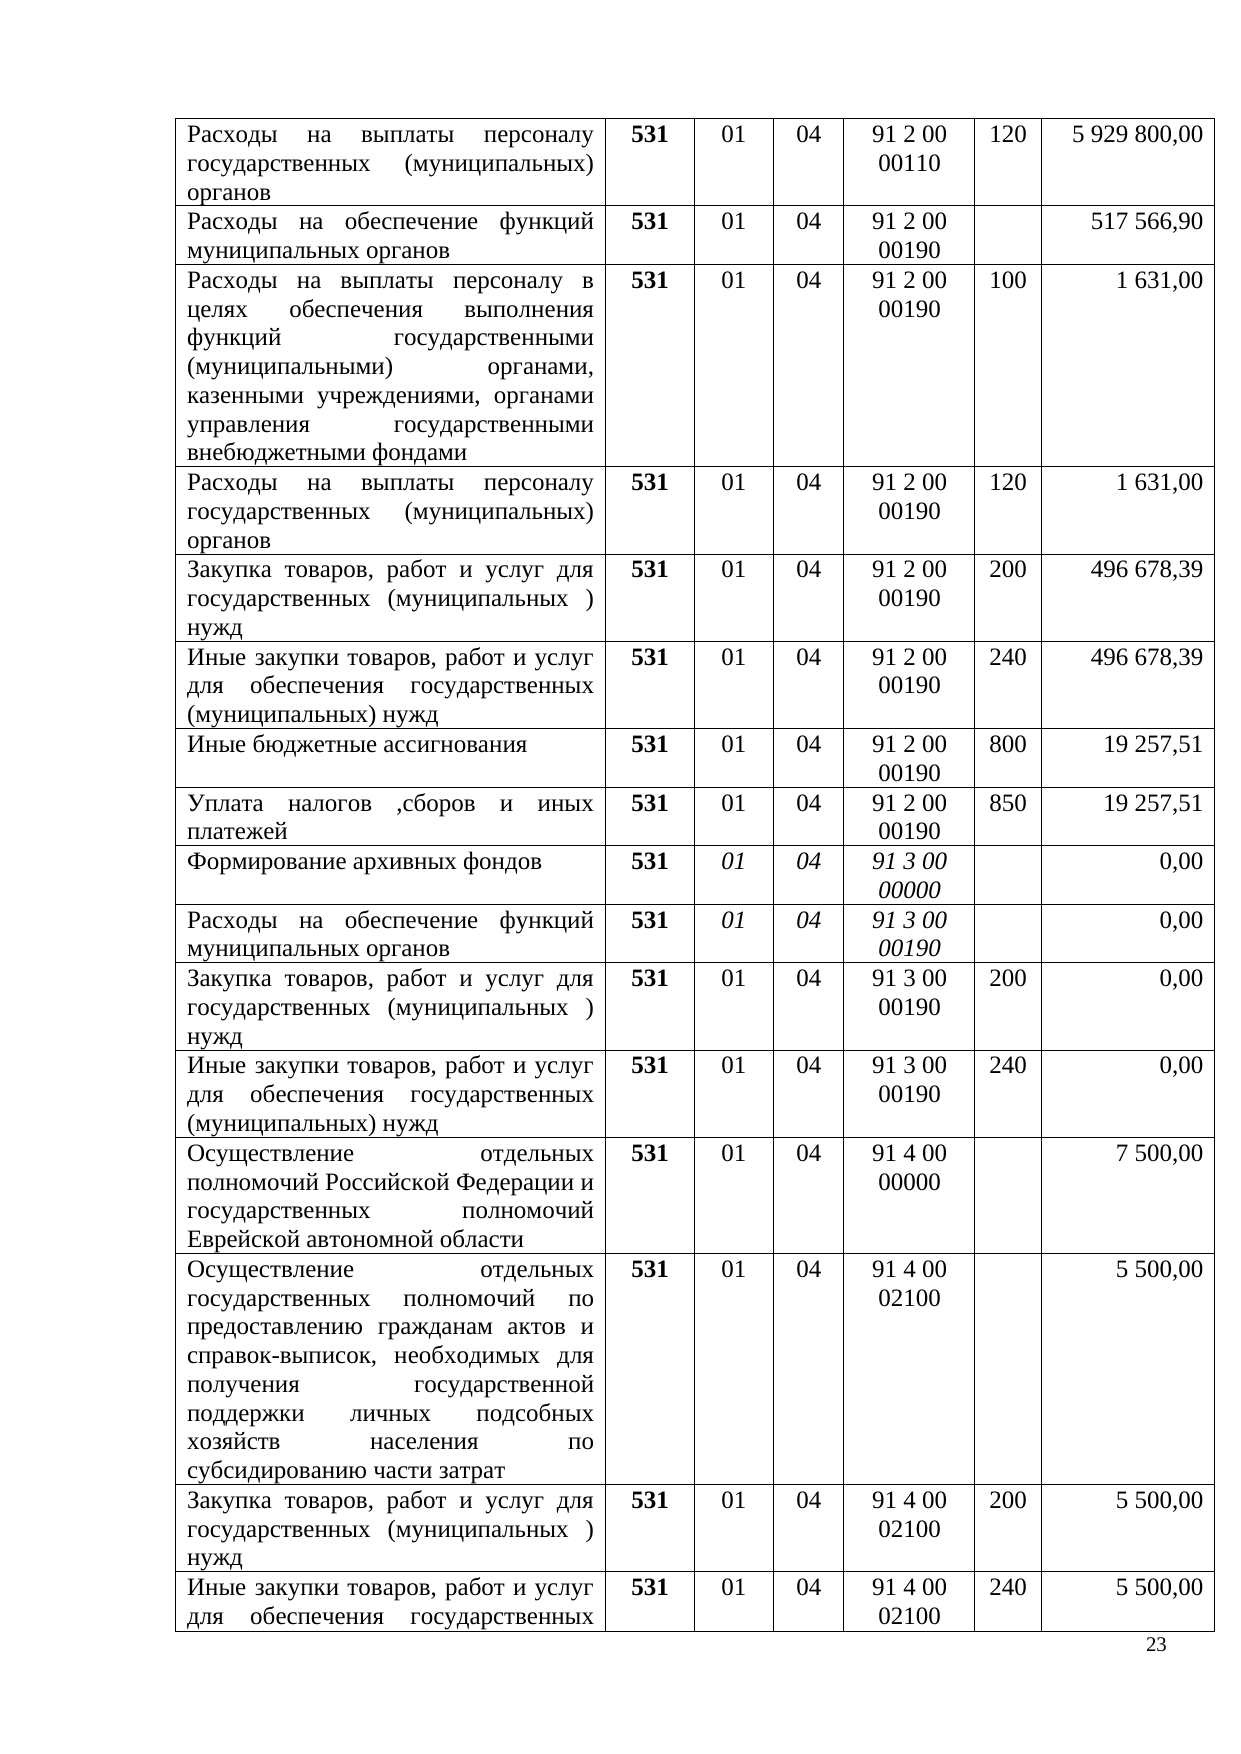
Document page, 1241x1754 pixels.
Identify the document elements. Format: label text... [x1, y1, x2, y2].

table_cell 531 [606, 1572, 694, 1631]
table_cell 04 [774, 963, 843, 1049]
table_cell 91 4 00 02100 [844, 1572, 974, 1631]
table_cell 496 678,39 [1042, 642, 1214, 728]
table_cell Расходы на обеспечение функций муниципальных органов [176, 206, 605, 264]
table_cell [975, 1138, 1041, 1253]
table_cell 01 [695, 1254, 773, 1484]
table_cell 91 2 00 00190 [844, 642, 974, 728]
table_cell 91 2 00 00110 [844, 119, 974, 205]
table_cell 517 566,90 [1042, 206, 1214, 264]
table_cell 531 [606, 729, 694, 787]
table_cell 0,00 [1042, 1051, 1214, 1137]
table_cell 850 [975, 788, 1041, 845]
table_cell 01 [695, 846, 773, 904]
table_cell Закупка товаров, работ и услуг для государственных (муниципальных ) нужд [176, 1485, 605, 1571]
table_cell 01 [695, 467, 773, 553]
table_cell 91 3 00 00190 [844, 905, 974, 962]
table_cell [975, 206, 1041, 264]
table_cell 01 [695, 642, 773, 728]
table_cell 200 [975, 1485, 1041, 1571]
table_cell 91 2 00 00190 [844, 265, 974, 466]
table_cell 1 631,00 [1042, 265, 1214, 466]
table_cell 04 [774, 642, 843, 728]
table_cell 531 [606, 1051, 694, 1137]
table_cell 200 [975, 555, 1041, 641]
table_cell 240 [975, 642, 1041, 728]
table_cell 91 4 00 02100 [844, 1254, 974, 1484]
table_cell 91 2 00 00190 [844, 555, 974, 641]
table_cell 1 631,00 [1042, 467, 1214, 553]
table_cell 04 [774, 467, 843, 553]
table_cell 04 [774, 1051, 843, 1137]
table_cell 91 3 00 00190 [844, 963, 974, 1049]
table_cell 19 257,51 [1042, 788, 1214, 845]
table_cell 01 [695, 1485, 773, 1571]
table_cell 04 [774, 265, 843, 466]
table_cell 91 2 00 00190 [844, 788, 974, 845]
table_cell 19 257,51 [1042, 729, 1214, 787]
table_cell 5 929 800,00 [1042, 119, 1214, 205]
table_cell 91 2 00 00190 [844, 467, 974, 553]
table_cell 0,00 [1042, 963, 1214, 1049]
table_cell 01 [695, 729, 773, 787]
table_cell 04 [774, 119, 843, 205]
table_cell 5 500,00 [1042, 1485, 1214, 1571]
table_cell 01 [695, 788, 773, 845]
table_cell 496 678,39 [1042, 555, 1214, 641]
table_cell [975, 905, 1041, 962]
table_cell [975, 1254, 1041, 1484]
table_cell 531 [606, 642, 694, 728]
table_cell 7 500,00 [1042, 1138, 1214, 1253]
table_cell 04 [774, 1485, 843, 1571]
table_cell Осуществление отдельных полномочий Российской Федерации и государственных полномочий Еврейской автономной области [176, 1138, 605, 1253]
table_cell 0,00 [1042, 846, 1214, 904]
table_cell 04 [774, 1254, 843, 1484]
table_cell 91 2 00 00190 [844, 206, 974, 264]
table_cell Уплата налогов ,сборов и иных платежей [176, 788, 605, 845]
table_cell 01 [695, 905, 773, 962]
table_cell 01 [695, 963, 773, 1049]
table_cell 800 [975, 729, 1041, 787]
table_cell 5 500,00 [1042, 1254, 1214, 1484]
table_cell Расходы на выплаты персоналу государственных (муниципальных) органов [176, 467, 605, 553]
table_cell 01 [695, 206, 773, 264]
table_cell 01 [695, 1572, 773, 1631]
table_cell 531 [606, 467, 694, 553]
table_cell Закупка товаров, работ и услуг для государственных (муниципальных ) нужд [176, 963, 605, 1049]
table_cell 531 [606, 1254, 694, 1484]
table_cell 531 [606, 905, 694, 962]
table_cell 04 [774, 555, 843, 641]
table_cell Иные закупки товаров, работ и услуг для обеспечения государственных (муниципальных) нужд [176, 1051, 605, 1137]
table_cell Осуществление отдельных государственных полномочий по предоставлению гражданам актов и справок-выписок, необходимых для получения государственной поддержки личных подсобных хозяйств населения по субсидированию части затрат [176, 1254, 605, 1484]
table_cell 04 [774, 206, 843, 264]
table_cell 04 [774, 1138, 843, 1253]
table_cell 531 [606, 1138, 694, 1253]
table_cell Закупка товаров, работ и услуг для государственных (муниципальных ) нужд [176, 555, 605, 641]
table_cell 91 3 00 00000 [844, 846, 974, 904]
table_cell Расходы на выплаты персоналу государственных (муниципальных) органов [176, 119, 605, 205]
table_cell Расходы на обеспечение функций муниципальных органов [176, 905, 605, 962]
table_cell 120 [975, 119, 1041, 205]
table_cell 120 [975, 467, 1041, 553]
table_cell 531 [606, 846, 694, 904]
table_cell 91 4 00 02100 [844, 1485, 974, 1571]
table_cell Иные закупки товаров, работ и услуг для обеспечения государственных (муниципальных) нужд [176, 642, 605, 728]
table_cell 01 [695, 119, 773, 205]
table_cell 531 [606, 963, 694, 1049]
table_cell 531 [606, 119, 694, 205]
table_cell Формирование архивных фондов [176, 846, 605, 904]
table_cell 100 [975, 265, 1041, 466]
table_cell 04 [774, 1572, 843, 1631]
table_cell 01 [695, 265, 773, 466]
table_cell 91 3 00 00190 [844, 1051, 974, 1137]
table_cell 91 2 00 00190 [844, 729, 974, 787]
table_cell 531 [606, 265, 694, 466]
table_cell 200 [975, 963, 1041, 1049]
table_cell [975, 846, 1041, 904]
table_cell 0,00 [1042, 905, 1214, 962]
table_cell 531 [606, 206, 694, 264]
table_cell 240 [975, 1572, 1041, 1631]
table_cell 91 4 00 00000 [844, 1138, 974, 1253]
table_cell 04 [774, 905, 843, 962]
table_cell 01 [695, 1138, 773, 1253]
table_cell 531 [606, 555, 694, 641]
table_cell Иные закупки товаров, работ и услуг для обеспечения государственных (муниципальных) нужд [176, 1572, 605, 1631]
table_cell 04 [774, 788, 843, 845]
table_cell 5 500,00 [1042, 1572, 1214, 1631]
table_cell 04 [774, 846, 843, 904]
table_cell 531 [606, 1485, 694, 1571]
table_cell 531 [606, 788, 694, 845]
table_cell 01 [695, 1051, 773, 1137]
table_cell 01 [695, 555, 773, 641]
table_cell 04 [774, 729, 843, 787]
table_cell Иные бюджетные ассигнования [176, 729, 605, 787]
table_cell 240 [975, 1051, 1041, 1137]
